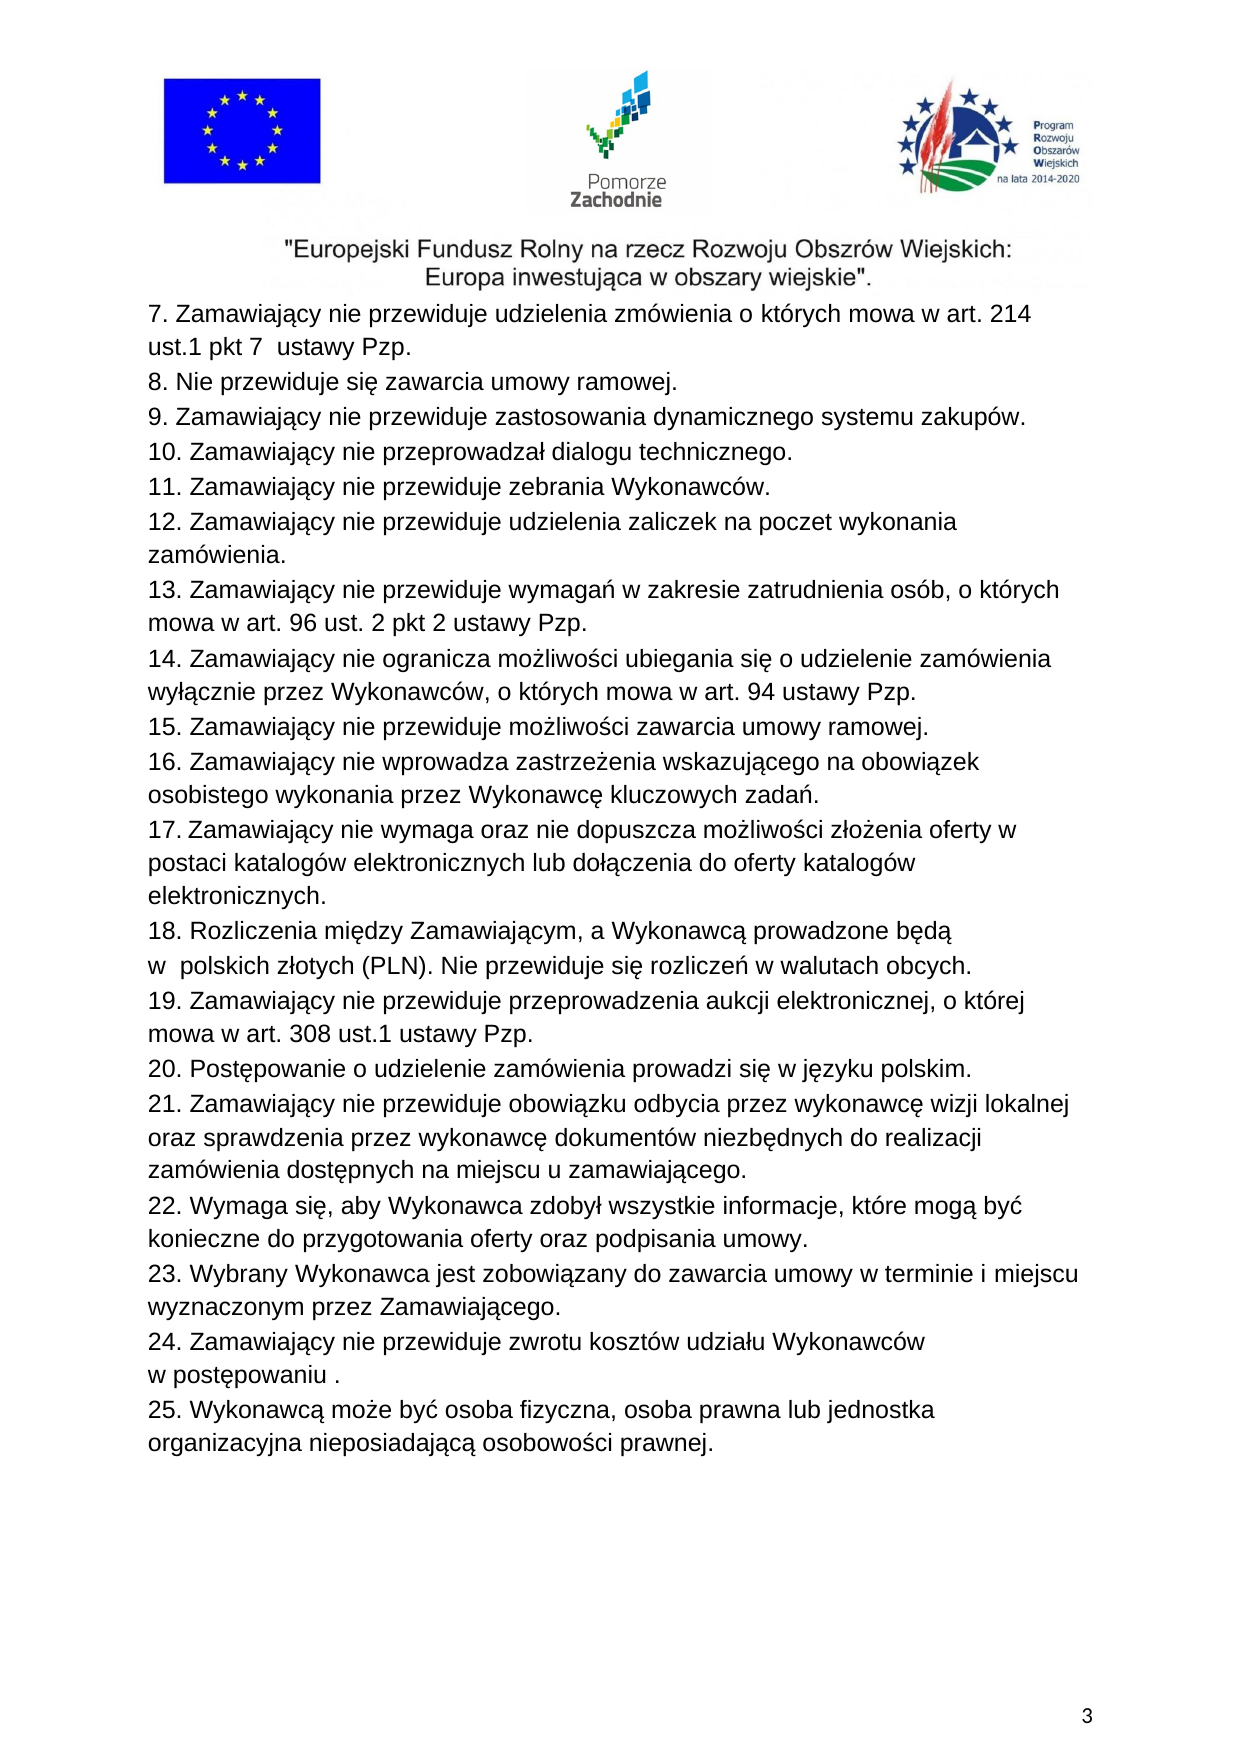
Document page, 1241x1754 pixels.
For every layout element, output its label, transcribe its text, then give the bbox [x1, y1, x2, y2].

text 12. Zamawiający nie przewiduje udzielenia zaliczek na poczet wykonania zamówienia. [148, 507, 1093, 569]
text 19. Zamawiający nie przewiduje przeprowadzenia aukcji elektronicznej, o której mowa w art. 308 ust.1 ustawy Pzp. [148, 986, 1093, 1048]
text 23. Wybrany Wykonawca jest zobowiązany do zawarcia umowy w terminie i miejscu wyznaczonym przez Zamawiającego. [148, 1259, 1093, 1321]
text 9. Zamawiający nie przewiduje zastosowania dynamicznego systemu zakupów. [148, 402, 1093, 431]
text 8. Nie przewiduje się zawarcia umowy ramowej. [148, 367, 1093, 396]
text 22. Wymaga się, aby Wykonawca zdobył wszystkie informacje, które mogą być konieczne do przygotowania oferty oraz podpisania umowy. [148, 1191, 1093, 1252]
text w polskich złotych (PLN). Nie przewiduje się rozliczeń w walutach obcych. [148, 951, 1093, 980]
text 16. Zamawiający nie wprowadza zastrzeżenia wskazującego na obowiązek osobistego wykonania przez Wykonawcę kluczowych zadań. [148, 747, 1093, 808]
text 13. Zamawiający nie przewiduje wymagań w zakresie zatrudnienia osób, o których mowa w art. 96 ust. 2 pkt 2 ustawy Pzp. [148, 575, 1093, 637]
picture [147, 68, 1093, 299]
text 21. Zamawiający nie przewiduje obowiązku odbycia przez wykonawcę wizji lokalnej oraz sprawdzenia przez wykonawcę dokumentów niezbędnych do realizacji zamówienia dostępnych na miejscu u zamawiającego. [148, 1089, 1093, 1184]
text 17. Zamawiający nie wymaga oraz nie dopuszcza możliwości złożenia oferty w postaci katalogów elektronicznych lub dołączenia do oferty katalogów elektronicznych. [148, 815, 1093, 910]
text 15. Zamawiający nie przewiduje możliwości zawarcia umowy ramowej. [148, 712, 1093, 740]
text 14. Zamawiający nie ogranicza możliwości ubiegania się o udzielenie zamówienia wyłącznie przez Wykonawców, o których mowa w art. 94 ustawy Pzp. [148, 643, 1093, 705]
text 20. Postępowanie o udzielenie zamówienia prowadzi się w języku polskim. [148, 1054, 1093, 1083]
text 10. Zamawiający nie przeprowadzał dialogu technicznego. [148, 437, 1093, 466]
text 7. Zamawiający nie przewiduje udzielenia zmówienia o których mowa w art. 214 ust.1 pkt 7 ustawy Pzp. [148, 299, 1093, 361]
text 25. Wykonawcą może być osoba fizyczna, osoba prawna lub jednostka organizacyjna nieposiadającą osobowości prawnej. [148, 1395, 1093, 1457]
text 24. Zamawiający nie przewiduje zwrotu kosztów udziału Wykonawców w postępowaniu . [148, 1327, 1093, 1389]
text 11. Zamawiający nie przewiduje zebrania Wykonawców. [148, 472, 1093, 501]
text 18. Rozliczenia między Zamawiającym, a Wykonawcą prowadzone będą [148, 916, 1093, 945]
